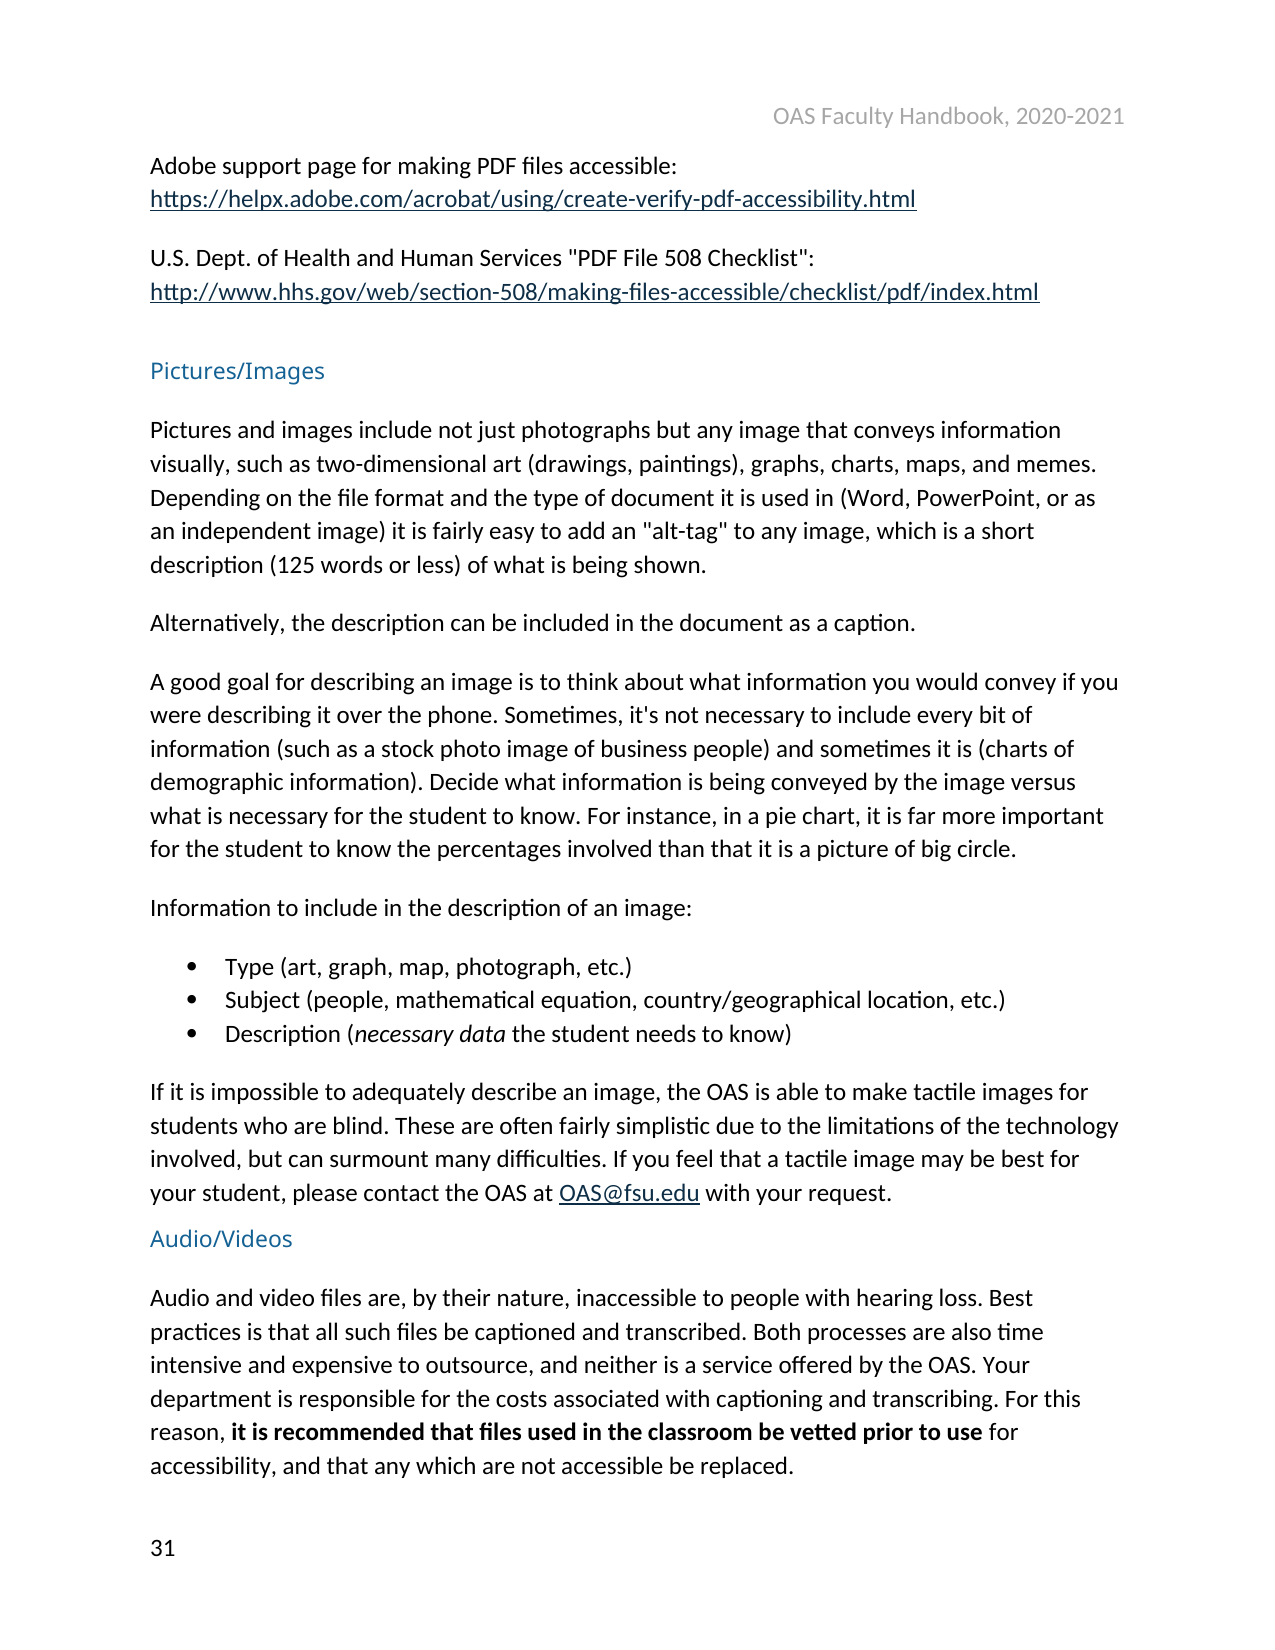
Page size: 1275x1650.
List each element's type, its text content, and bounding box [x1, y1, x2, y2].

list Subject (people, mathematical equation, country/geographical location, etc.) [187, 984, 1125, 1015]
text Pictures and images include not just photographs but any image that conveys information visually, such as two-dimensional art (drawings, paintings), graphs, charts, maps, and memes. Depending on the file format and the type of document it is used in (Word, PowerPoint, or as an independent image) it is fairly easy to add an "alt-tag" to any image, which is a short description (125 words or less) of what is being shown. [150, 414, 1125, 579]
subtitle Pictures/Images [150, 355, 1125, 386]
text U.S. Dept. of Health and Human Services "PDF File 508 Checklist": http://www.hhs.gov/web/section-508/making-files-accessible/checklist/pdf/index.html [150, 242, 1125, 340]
text Adobe support page for making PDF files accessible: https://helpx.adobe.com/acrobat/using/create-verify-pdf-accessibility.html [150, 150, 1125, 214]
subtitle Audio/Videos [150, 1223, 1125, 1254]
list Type (art, graph, map, photograph, etc.) [187, 951, 1125, 981]
list Description (necessary data the student needs to know) [187, 1018, 1125, 1048]
text If it is impossible to adequately describe an image, the OAS is able to make tactile images for students who are blind. These are often fairly simplistic due to the limitations of the technology involved, but can surmount many difficulties. If you feel that a tactile image may be best for your student, please contact the OAS at OAS@fsu.edu with your request. [150, 1076, 1125, 1207]
text Alternatively, the description can be included in the document as a caption. [150, 607, 1125, 638]
text Audio and video files are, by their nature, inaccessible to people with hearing loss. Best practices is that all such files be captioned and transcribed. Both processes are also time intensive and expensive to outsource, and neither is a service offered by the OAS. Your department is responsible for the costs associated with captioning and transcribing. For this reason, it is recommended that files used in the classroom be vetted prior to use for accessibility, and that any which are not accessible be replaced. [150, 1282, 1125, 1481]
text Information to include in the description of an image: [150, 892, 1125, 923]
text A good goal for describing an image is to think about what information you would convey if you were describing it over the phone. Sometimes, it's not necessary to include every bit of information (such as a stock photo image of business people) and sometimes it is (charts of demographic information). Decide what information is being conveyed by the image versus what is necessary for the student to know. For instance, in a pie chart, it is far more important for the student to know the percentages involved than that it is a picture of big circle. [150, 666, 1125, 864]
